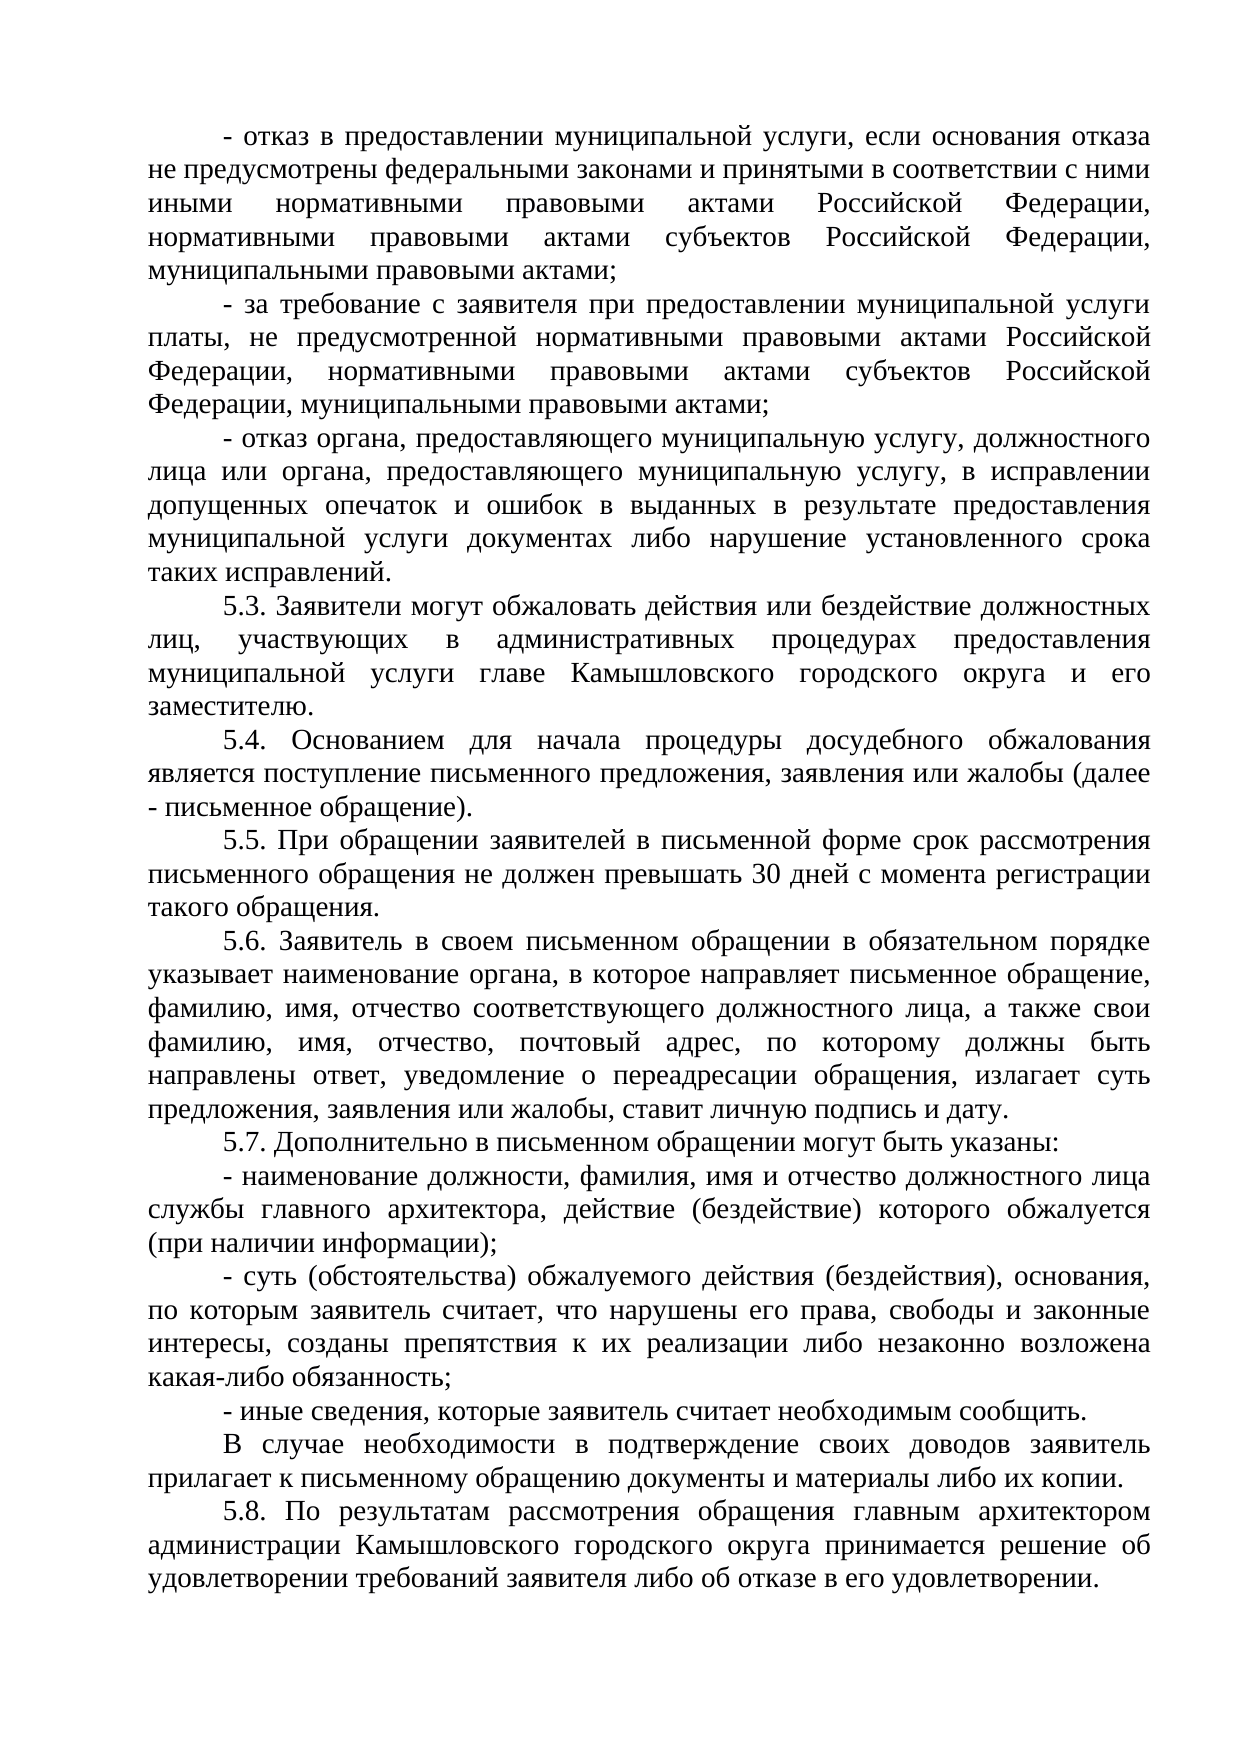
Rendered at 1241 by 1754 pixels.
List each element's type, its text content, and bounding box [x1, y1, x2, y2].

text - наименование должности, фамилия, имя и отчество должностного лица службы главного архитектора, действие (бездействие) которого обжалуется (при наличии информации); [148, 1158, 1152, 1258]
text - отказ в предоставлении муниципальной услуги, если основания отказа не предусмотрены федеральными законами и принятыми в соответствии с ними иными нормативными правовыми актами Российской Федерации, нормативными правовыми актами субъектов Российской Федерации, муниципальными правовыми актами; [148, 118, 1152, 286]
text 5.6. Заявитель в своем письменном обращении в обязательном порядке указывает наименование органа, в которое направляет письменное обращение, фамилию, имя, отчество соответствующего должностного лица, а также свои фамилию, имя, отчество, почтовый адрес, по которому должны быть направлены ответ, уведомление о переадресации обращения, излагает суть предложения, заявления или жалобы, ставит личную подпись и дату. [148, 923, 1152, 1124]
text - отказ органа, предоставляющего муниципальную услугу, должностного лица или органа, предоставляющего муниципальную услугу, в исправлении допущенных опечаток и ошибок в выданных в результате предоставления муниципальной услуги документах либо нарушение установленного срока таких исправлений. [148, 420, 1152, 588]
text - иные сведения, которые заявитель считает необходимым сообщить. [148, 1393, 1152, 1426]
text - суть (обстоятельства) обжалуемого действия (бездействия), основания, по которым заявитель считает, что нарушены его права, свободы и законные интересы, созданы препятствия к их реализации либо незаконно возложена какая-либо обязанность; [148, 1258, 1152, 1393]
text 5.7. Дополнительно в письменном обращении могут быть указаны: [148, 1124, 1152, 1158]
text 5.4. Основанием для начала процедуры досудебного обжалования является поступление письменного предложения, заявления или жалобы (далее - письменное обращение). [148, 722, 1152, 822]
text 5.8. По результатам рассмотрения обращения главным архитектором администрации Камышловского городского округа принимается решение об удовлетворении требований заявителя либо об отказе в его удовлетворении. [148, 1493, 1152, 1594]
text 5.5. При обращении заявителей в письменной форме срок рассмотрения письменного обращения не должен превышать 30 дней с момента регистрации такого обращения. [148, 822, 1152, 923]
text В случае необходимости в подтверждение своих доводов заявитель прилагает к письменному обращению документы и материалы либо их копии. [148, 1426, 1152, 1493]
text 5.3. Заявители могут обжаловать действия или бездействие должностных лиц, участвующих в административных процедурах предоставления муниципальной услуги главе Камышловского городского округа и его заместителю. [148, 588, 1152, 722]
text - за требование с заявителя при предоставлении муниципальной услуги платы, не предусмотренной нормативными правовыми актами Российской Федерации, нормативными правовыми актами субъектов Российской Федерации, муниципальными правовыми актами; [148, 286, 1152, 420]
